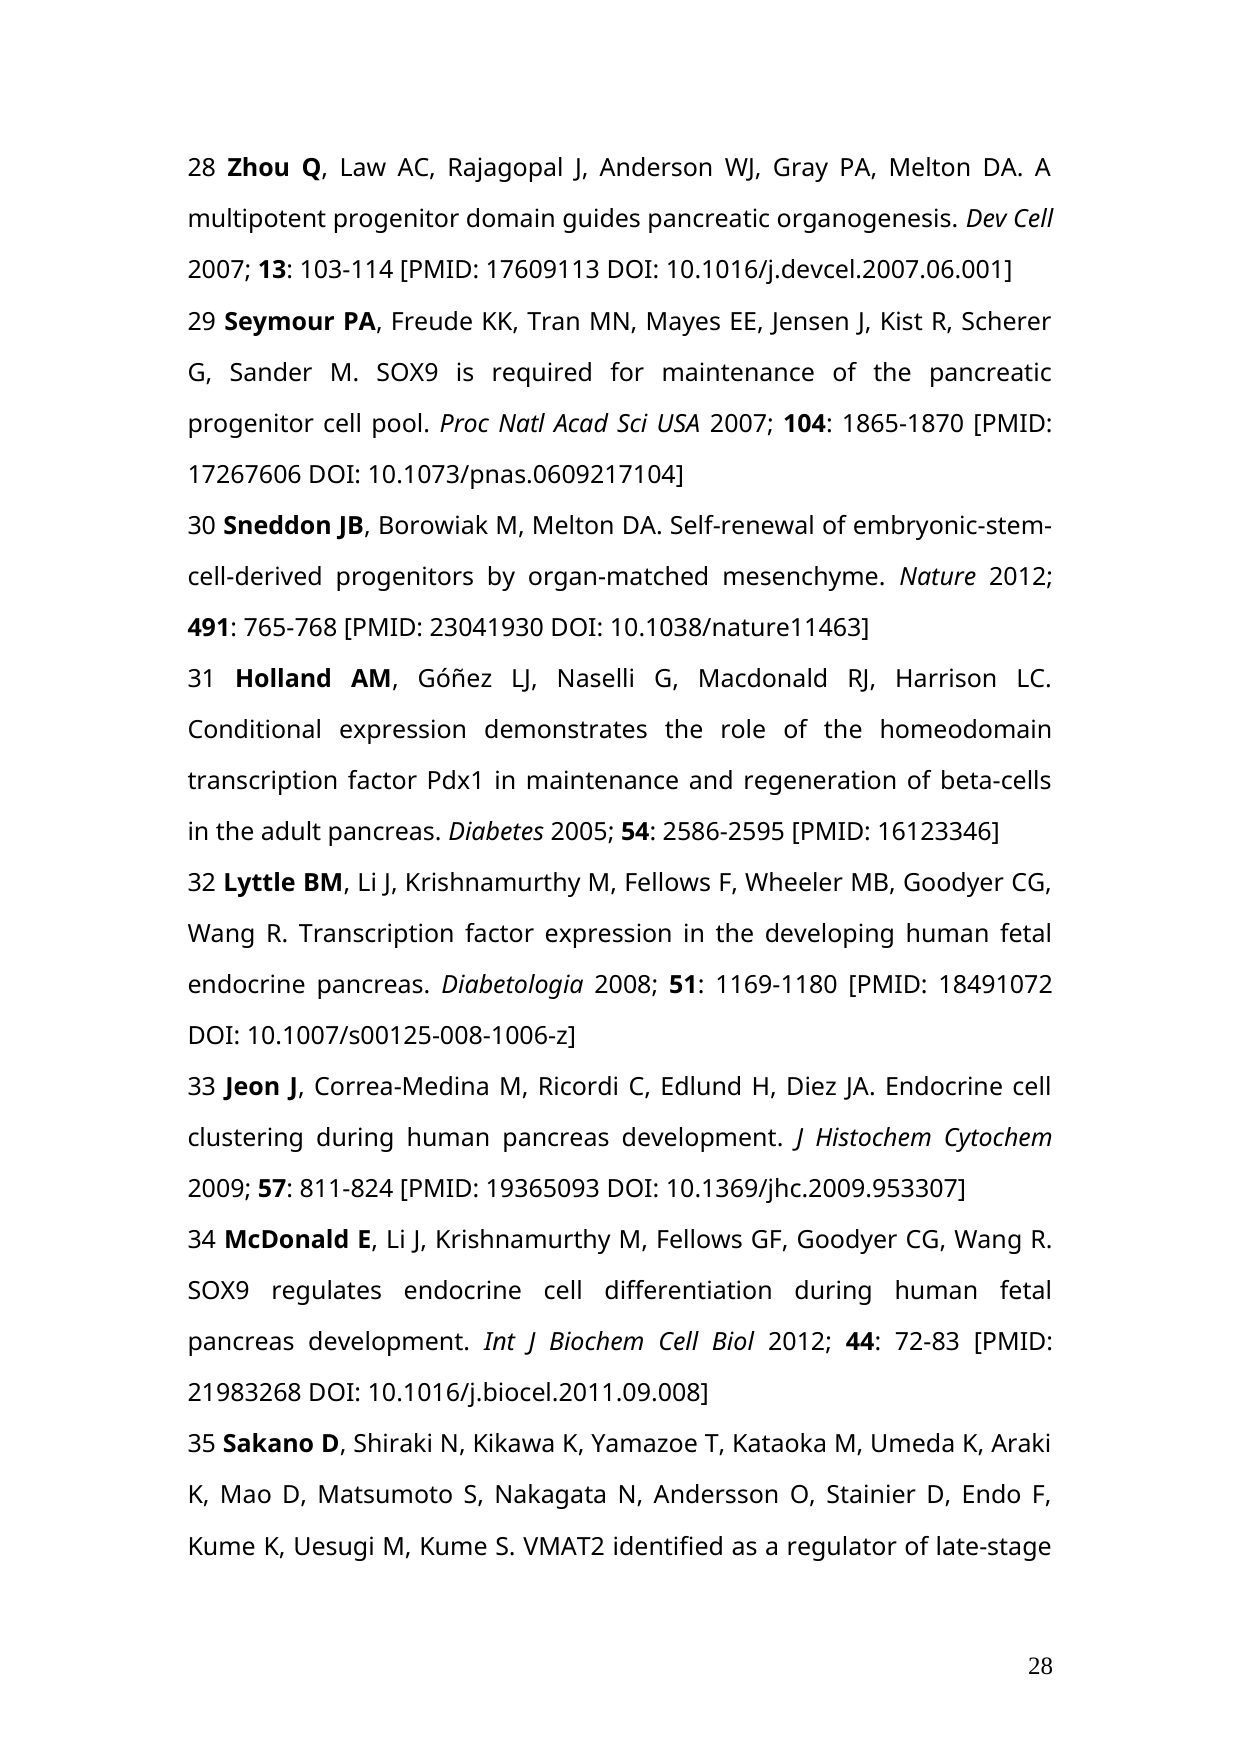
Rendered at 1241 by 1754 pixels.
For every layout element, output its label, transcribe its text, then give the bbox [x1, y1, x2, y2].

text 34 McDonald E, Li J, Krishnamurthy M, Fellows GF, Goodyer CG, Wang R. SOX9 regulates endocrine cell differentiation during human fetal pancreas development. Int J Biochem Cell Biol 2012; 44: 72-83 [PMID: 21983268 DOI: 10.1016/j.biocel.2011.09.008] [187, 1222, 1053, 1409]
text 28 Zhou Q, Law AC, Rajagopal J, Anderson WJ, Gray PA, Melton DA. A multipotent progenitor domain guides pancreatic organogenesis. Dev Cell 2007; 13: 103-114 [PMID: 17609113 DOI: 10.1016/j.devcel.2007.06.001] [187, 150, 1053, 286]
text 30 Sneddon JB, Borowiak M, Melton DA. Self-renewal of embryonic-stem-cell-derived progenitors by organ-matched mesenchyme. Nature 2012; 491: 765-768 [PMID: 23041930 DOI: 10.1038/nature11463] [187, 507, 1053, 643]
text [187, 1426, 1053, 1562]
text 31 Holland AM, Góñez LJ, Naselli G, Macdonald RJ, Harrison LC. Conditional expression demonstrates the role of the homeodomain transcription factor Pdx1 in maintenance and regeneration of beta-cells in the adult pancreas. Diabetes 2005; 54: 2586-2595 [PMID: 16123346] [187, 660, 1053, 848]
text 32 Lyttle BM, Li J, Krishnamurthy M, Fellows F, Wheeler MB, Goodyer CG, Wang R. Transcription factor expression in the developing human fetal endocrine pancreas. Diabetologia 2008; 51: 1169-1180 [PMID: 18491072 DOI: 10.1007/s00125-008-1006-z] [187, 864, 1053, 1052]
text 29 Seymour PA, Freude KK, Tran MN, Mayes EE, Jensen J, Kist R, Scherer G, Sander M. SOX9 is required for maintenance of the pancreatic progenitor cell pool. Proc Natl Acad Sci USA 2007; 104: 1865-1870 [PMID: 17267606 DOI: 10.1073/pnas.0609217104] [187, 303, 1053, 490]
text 33 Jeon J, Correa-Medina M, Ricordi C, Edlund H, Diez JA. Endocrine cell clustering during human pancreas development. J Histochem Cytochem 2009; 57: 811-824 [PMID: 19365093 DOI: 10.1369/jhc.2009.953307] [187, 1069, 1053, 1205]
